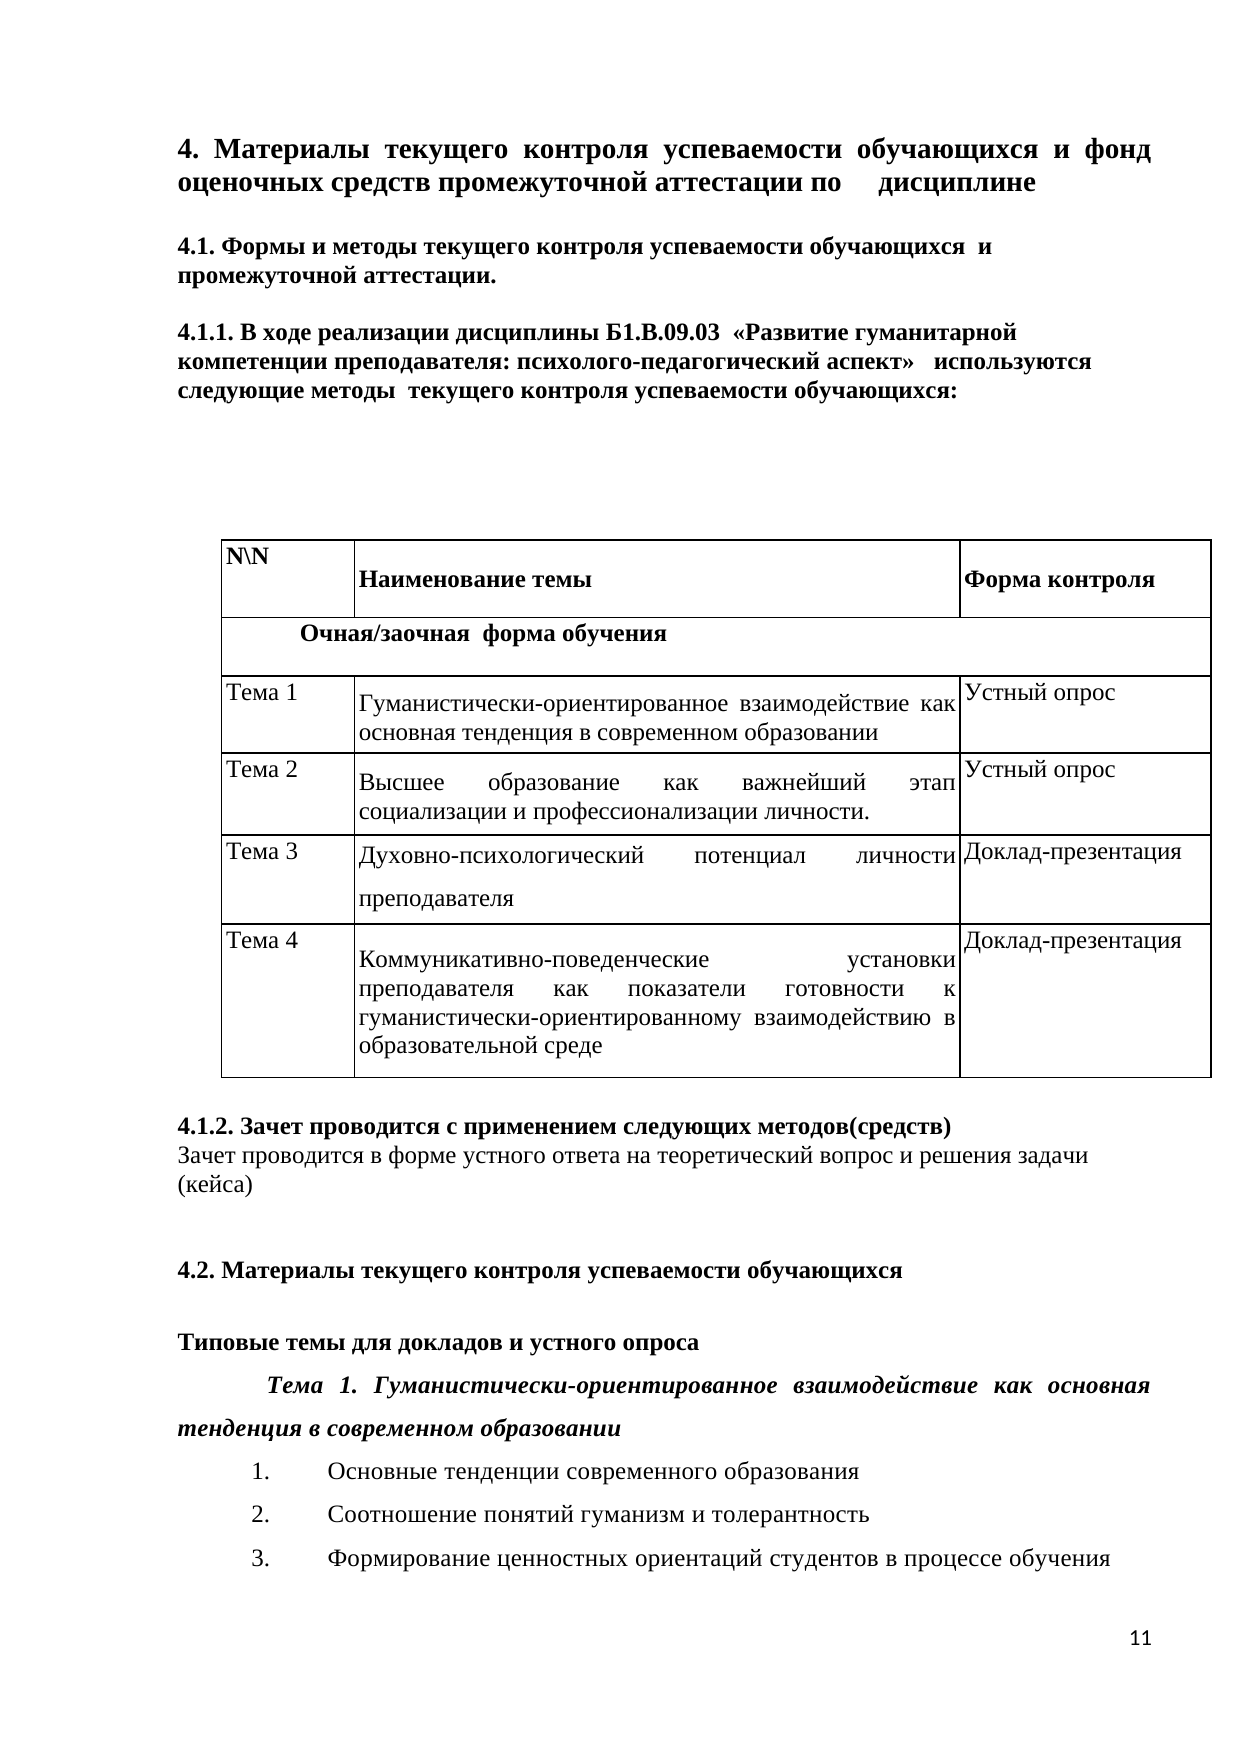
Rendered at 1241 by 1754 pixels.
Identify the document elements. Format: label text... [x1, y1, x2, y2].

table_header N\N [222, 541, 354, 616]
table_cell Духовно-психологический потенциал личности преподавателя [355, 836, 959, 923]
text Тема 1. Гуманистически-ориентированное взаимодействие как основная тенденция в современном образовании [177, 1370, 1152, 1442]
text Типовые темы для докладов и устного опроса [177, 1327, 1152, 1356]
text 4.1.2. Зачет проводится с применением следующих методов(средств) [177, 1111, 1152, 1140]
table_cell Тема 2 [222, 754, 354, 834]
list Формирование ценностных ориентаций студентов в процессе обучения [177, 1543, 1152, 1571]
table_cell Устный опрос [961, 754, 1210, 834]
list Соотношение понятий гуманизм и толерантность [177, 1499, 1152, 1528]
table_cell Устный опрос [961, 677, 1210, 752]
table_header Наименование темы [355, 541, 959, 616]
table_cell Очная/заочная форма обучения [222, 618, 1210, 675]
table_cell Тема 4 [222, 925, 354, 1077]
table_cell Тема 1 [222, 677, 354, 752]
list Основные тенденции современного образования [177, 1456, 1152, 1485]
table_cell Доклад-презентация [961, 836, 1210, 923]
table_cell Гуманистически-ориентированное взаимодействие как основная тенденция в современном образовании [355, 677, 959, 752]
table_cell Доклад-презентация [961, 925, 1210, 1077]
text 4.2. Материалы текущего контроля успеваемости обучающихся [177, 1255, 1152, 1284]
table_cell Высшее образование как важнейший этап социализации и профессионализации личности. [355, 754, 959, 834]
text 4.1.1. В ходе реализации дисциплины Б1.В.09.03 «Развитие гуманитарной компетенции преподавателя: психолого-педагогический аспект» используются следующие методы текущего контроля успеваемости обучающихся: [177, 317, 1152, 403]
list 4. Материалы текущего контроля успеваемости обучающихся и фонд оценочных средств промежуточной аттестации по дисциплине [177, 131, 1152, 198]
table_cell Тема 3 [222, 836, 354, 923]
table_cell Коммуникативно-поведенческие установки преподавателя как показатели готовности к гуманистически-ориентированному взаимодействию в образовательной среде [355, 925, 959, 1077]
table_header Форма контроля [961, 541, 1210, 616]
text Зачет проводится в форме устного ответа на теоретический вопрос и решения задачи (кейса) [177, 1140, 1152, 1198]
text 4.1. Формы и методы текущего контроля успеваемости обучающихся и промежуточной аттестации. [177, 231, 1152, 288]
